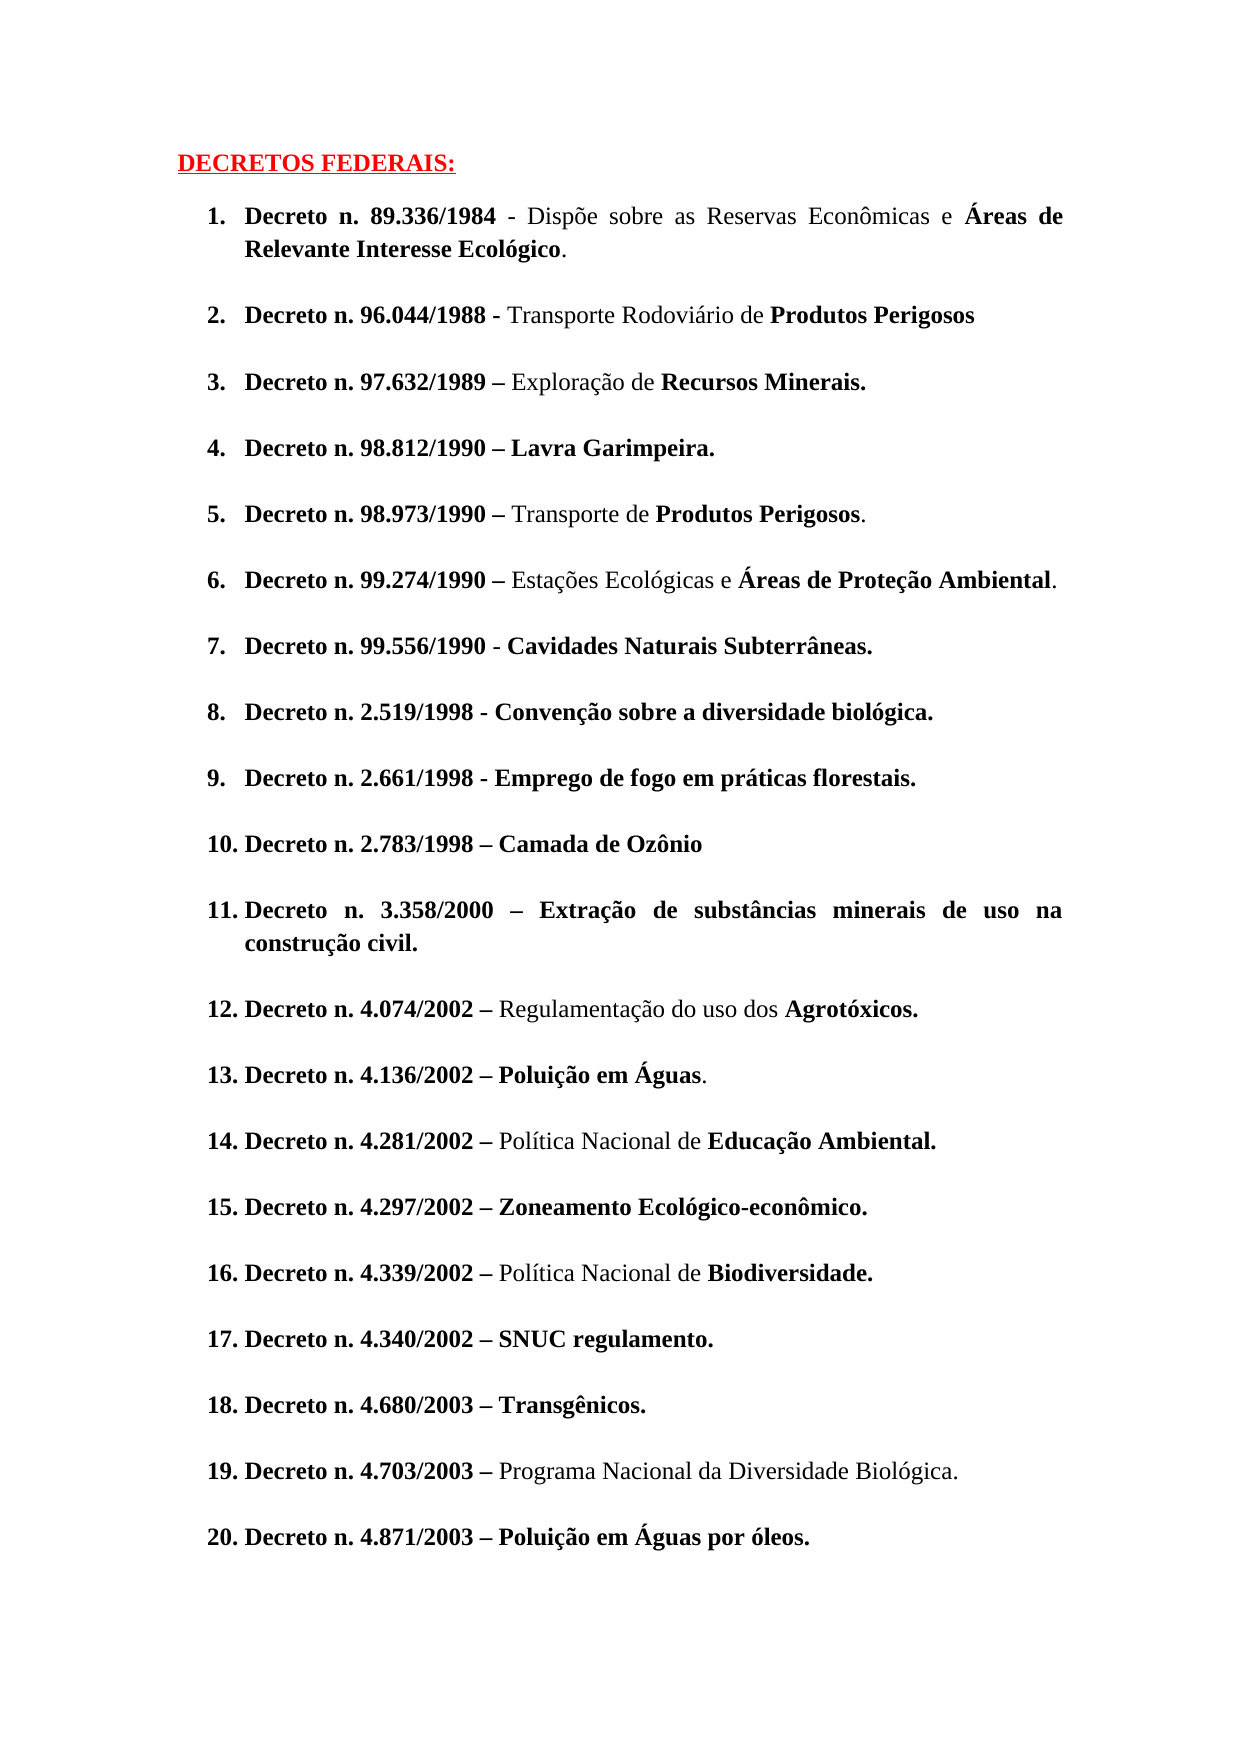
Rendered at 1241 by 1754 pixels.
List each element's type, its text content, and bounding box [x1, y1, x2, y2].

list Decreto n. 89.336/1984 - Dispõe sobre as Reservas Econômicas e Áreas de Relevante Interesse Ecológico. [207, 201, 1063, 263]
list Decreto n. 4.281/2002 – Política Nacional de Educação Ambiental. [207, 1126, 1063, 1155]
list Decreto n. 98.973/1990 – Transporte de Produtos Perigosos. [207, 499, 1063, 527]
list Decreto n. 2.783/1998 – Camada de Ozônio [207, 829, 1063, 858]
list Decreto n. 4.680/2003 – Transgênicos. [207, 1390, 1063, 1419]
list Decreto n. 4.703/2003 – Programa Nacional da Diversidade Biológica. [207, 1456, 1063, 1485]
list Decreto n. 99.274/1990 – Estações Ecológicas e Áreas de Proteção Ambiental. [207, 565, 1063, 593]
list Decreto n. 4.136/2002 – Poluição em Águas. [207, 1060, 1063, 1089]
list Decreto n. 97.632/1989 – Exploração de Recursos Minerais. [207, 367, 1063, 395]
list Decreto n. 2.519/1998 - Convenção sobre a diversidade biológica. [207, 697, 1063, 726]
list Decreto n. 2.661/1998 - Emprego de fogo em práticas florestais. [207, 763, 1063, 792]
list Decreto n. 96.044/1988 - Transporte Rodoviário de Produtos Perigosos [207, 301, 1063, 329]
list Decreto n. 98.812/1990 – Lavra Garimpeira. [207, 433, 1063, 461]
list Decreto n. 4.339/2002 – Política Nacional de Biodiversidade. [207, 1258, 1063, 1287]
list Decreto n. 99.556/1990 - Cavidades Naturais Subterrâneas. [207, 631, 1063, 659]
list Decreto n. 4.297/2002 – Zoneamento Ecológico-econômico. [207, 1192, 1063, 1221]
list Decreto n. 4.074/2002 – Regulamentação do uso dos Agrotóxicos. [207, 994, 1063, 1023]
text DECRETOS FEDERAIS: [177, 148, 1063, 176]
list Decreto n. 4.871/2003 – Poluição em Águas por óleos. [207, 1522, 1063, 1551]
list Decreto n. 3.358/2000 – Extração de substâncias minerais de uso na construção civil. [207, 895, 1063, 957]
list Decreto n. 4.340/2002 – SNUC regulamento. [207, 1324, 1063, 1353]
